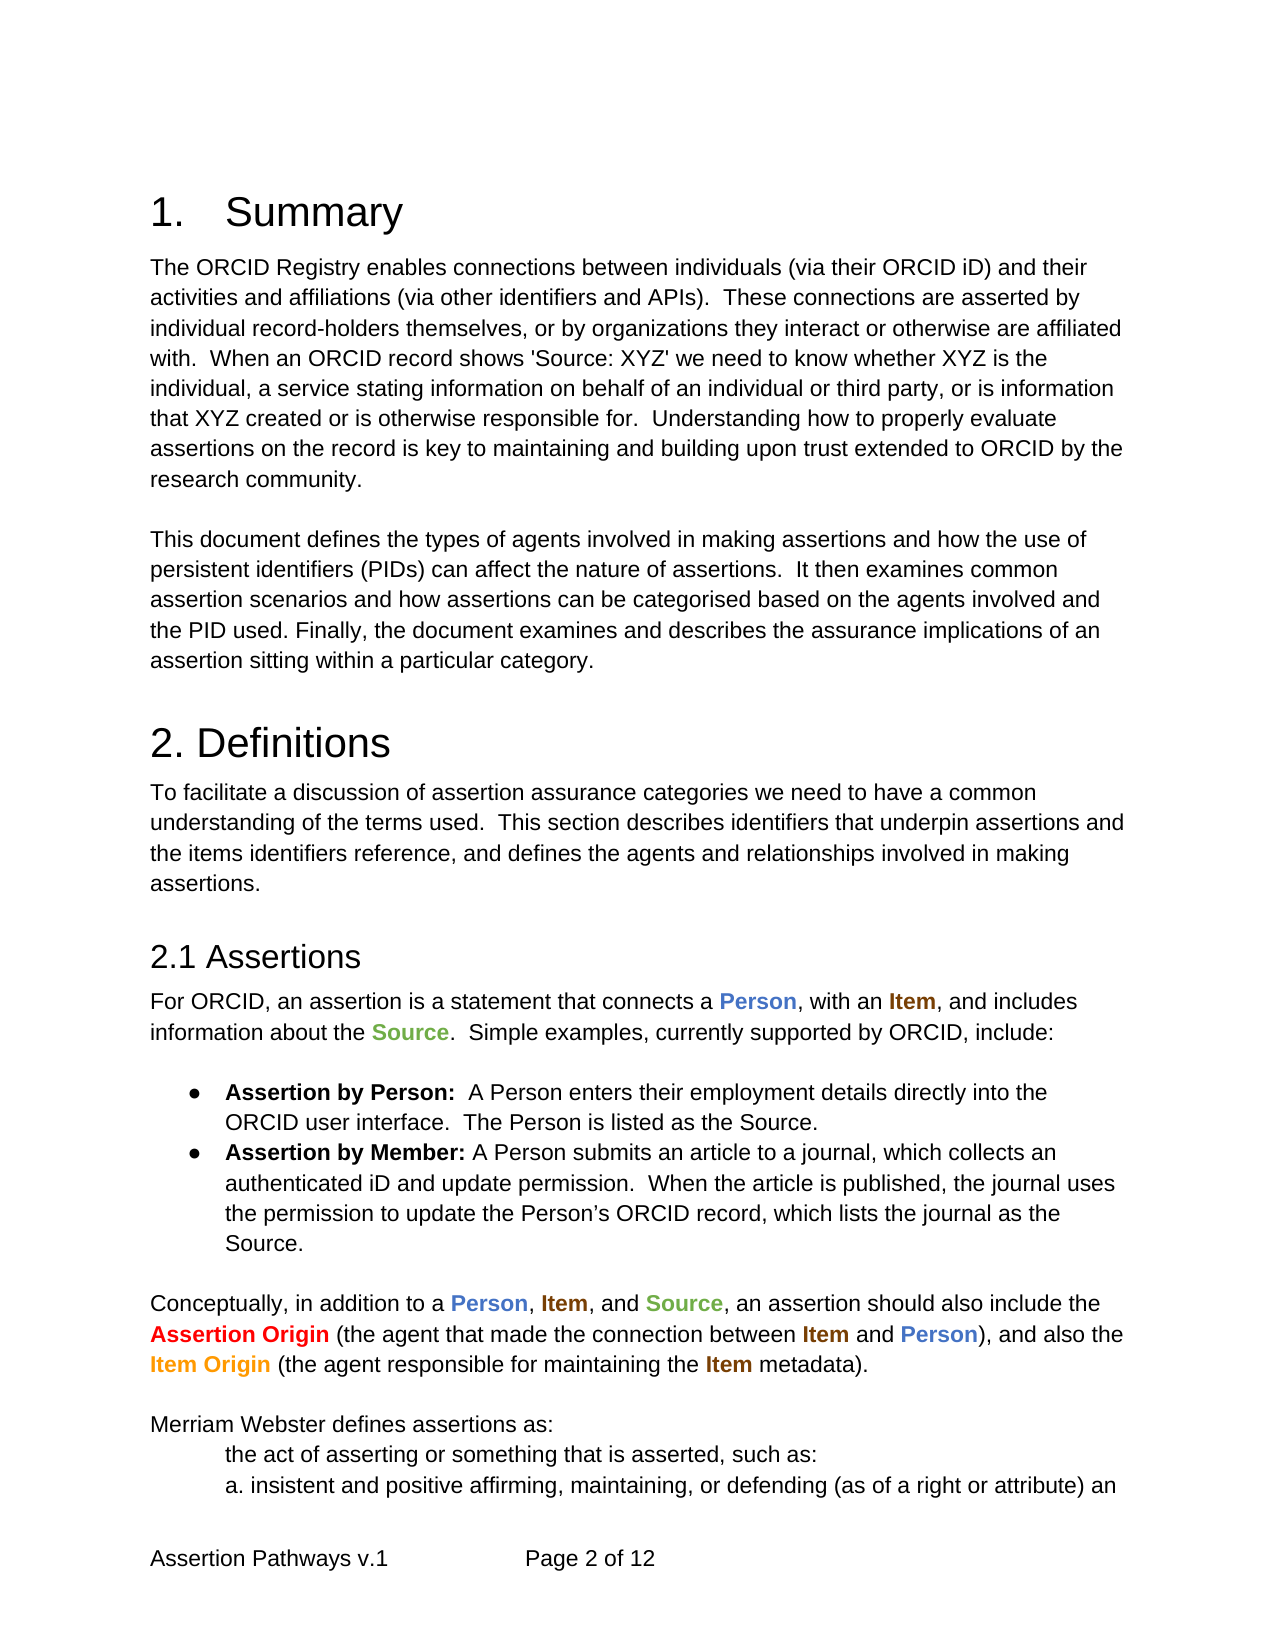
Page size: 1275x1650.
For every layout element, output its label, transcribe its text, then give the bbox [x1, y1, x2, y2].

text Merriam Webster defines assertions as: [150, 1411, 1125, 1438]
subtitle Summary [150, 187, 1125, 235]
text For ORCID, an assertion is a statement that connects a Person, with an Item, and includes information about the Source. Simple examples, currently supported by ORCID, include: [150, 988, 1125, 1045]
list Assertion by Person: A Person enters their employment details directly into the ORCID user interface. The Person is listed as the Source. [187, 1079, 1125, 1136]
text To facilitate a discussion of assertion assurance categories we need to have a common understanding of the terms used. This section describes identifiers that underpin assertions and the items identifiers reference, and defines the agents and relationships involved in making assertions. [150, 779, 1125, 896]
text The ORCID Registry enables connections between individuals (via their ORCID iD) and their activities and affiliations (via other identifiers and APIs). These connections are asserted by individual record-holders themselves, or by organizations they interact or otherwise are affiliated with. When an ORCID record shows 'Source: XYZ' we need to know whether XYZ is the individual, a service stating information on behalf of an individual or third party, or is information that XYZ created or is otherwise responsible for. Understanding how to properly evaluate assertions on the record is key to maintaining and building upon trust extended to ORCID by the research community. [150, 254, 1125, 492]
text Conceptually, in addition to a Person, Item, and Source, an assertion should also include the Assertion Origin (the agent that made the connection between Item and Person), and also the Item Origin (the agent responsible for maintaining the Item metadata). [150, 1290, 1125, 1377]
subtitle 2. Definitions [150, 719, 1125, 767]
subtitle 2.1 Assertions [150, 937, 1125, 976]
list Assertion by Member: A Person submits an article to a journal, which collects an authenticated iD and update permission. When the article is published, the journal uses the permission to update the Person’s ORCID record, which lists the journal as the Source. [187, 1139, 1125, 1256]
text This document defines the types of agents involved in making assertions and how the use of persistent identifiers (PIDs) can affect the nature of assertions. It then examines common assertion scenarios and how assertions can be categorised based on the agents involved and the PID used. Finally, the document examines and describes the assurance implications of an assertion sitting within a particular category. [150, 526, 1125, 673]
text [225, 1441, 1125, 1498]
